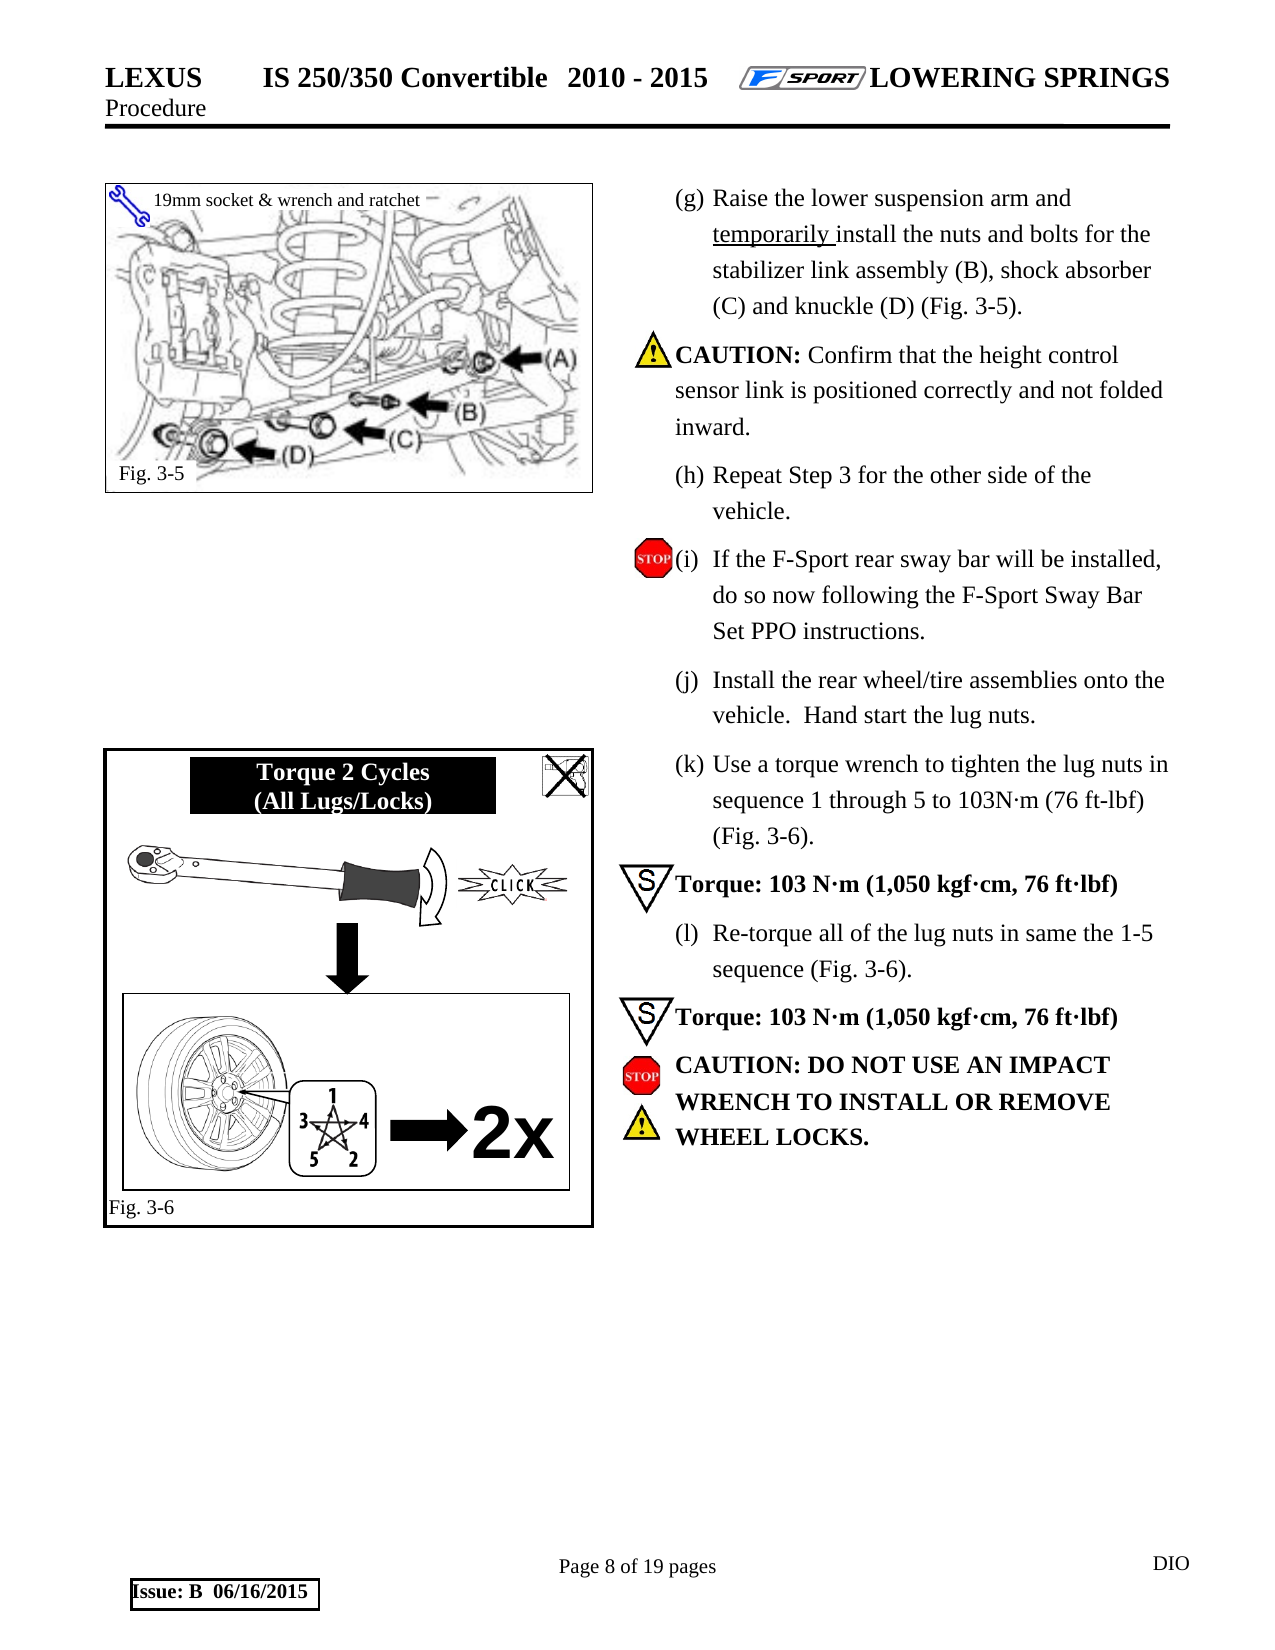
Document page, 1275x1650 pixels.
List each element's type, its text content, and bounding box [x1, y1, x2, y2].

picture [607, 993, 679, 1055]
picture [297, 1086, 371, 1168]
picture [607, 860, 679, 922]
picture [123, 837, 423, 916]
picture [456, 859, 570, 908]
picture [106, 184, 592, 492]
picture [135, 1014, 290, 1172]
list CAUTION: DO NOT USE AN IMPACT WRENCH TO INSTALL OR REMOVE WHEEL LOCKS. [675, 1051, 1170, 1151]
text Install the rear wheel/tire assemblies onto the vehicle. Hand start the lug nuts. [675, 665, 1170, 729]
text Re-torque all of the lug nuts in same the 1-5 sequence (Fig. 3-6). [675, 918, 1170, 982]
list Torque: 103 N·m (1,050 kgf·cm, 76 ft·lbf) [675, 1002, 1170, 1031]
text If the F-Sport rear sway bar will be installed, do so now following the F-Sport Sway Bar Set PPO instructions. [675, 544, 1170, 645]
picture [622, 1103, 661, 1141]
picture [541, 753, 589, 798]
subtitle CAUTION: Confirm that the height control sensor link is positioned correctly and not folded inward. [675, 340, 1170, 440]
picture [634, 538, 673, 578]
text Use a torque wrench to tighten the lug nuts in sequence 1 through 5 to 103N∙m (76 ft-lbf) (Fig. 3-6). [675, 749, 1170, 850]
picture [622, 1056, 661, 1095]
list Torque: 103 N·m (1,050 kgf·cm, 76 ft·lbf) [675, 869, 1170, 898]
text Raise the lower suspension arm and temporarily install the nuts and bolts for the stabilizer link assembly (B), shock absorber (C) and knuckle (D) (Fig. 3-5). [675, 183, 1170, 320]
text Repeat Step 3 for the other side of the vehicle. [675, 460, 1170, 525]
picture [739, 66, 867, 90]
picture [634, 330, 672, 369]
